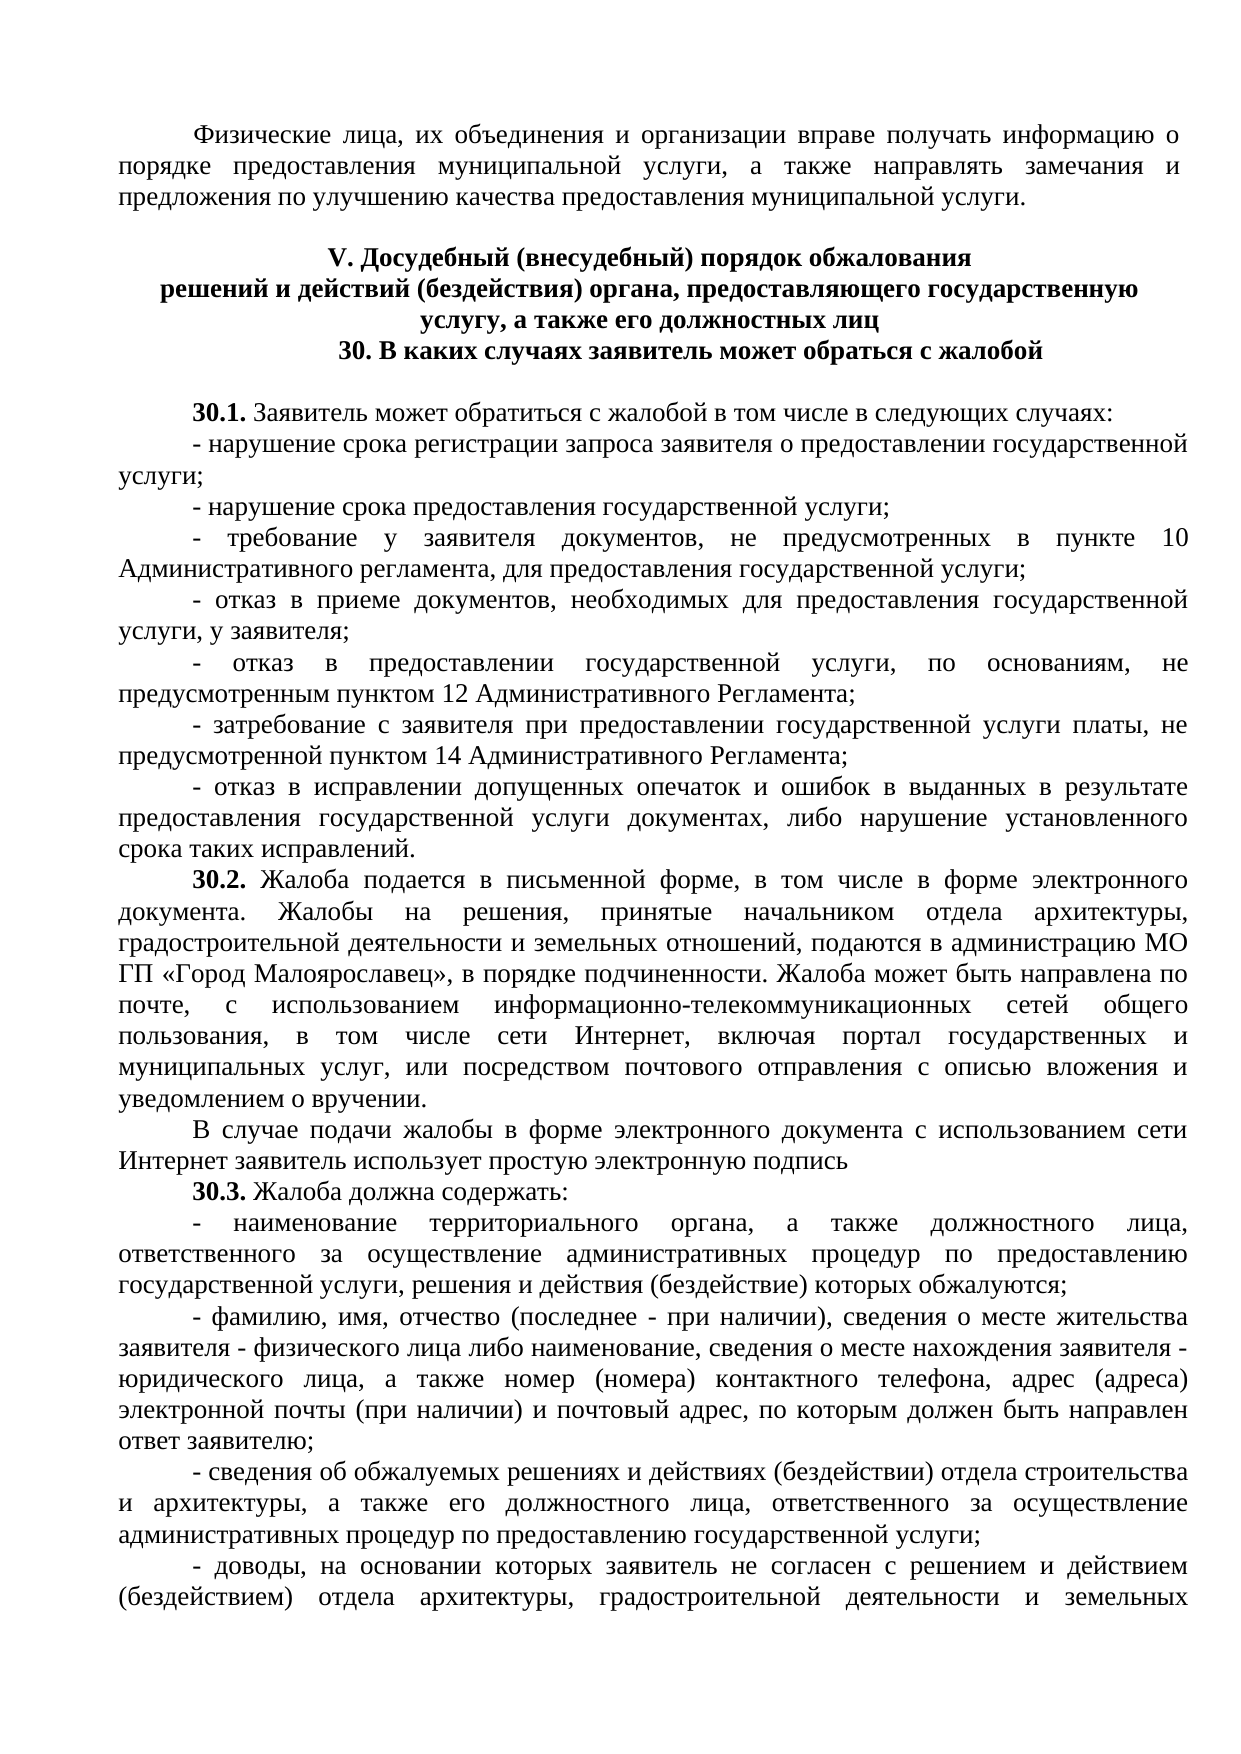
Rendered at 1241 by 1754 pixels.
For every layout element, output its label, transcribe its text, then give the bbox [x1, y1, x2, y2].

text Физические лица, их объединения и организации вправе получать информацию о порядке предоставления муниципальной услуги, а также направлять замечания и предложения по улучшению качества предоставления муниципальной услуги. [118, 118, 1181, 212]
text В случае подачи жалобы в форме электронного документа с использованием сети Интернет заявитель использует простую электронную подпись [118, 1113, 1189, 1175]
text решений и действий (бездействия) органа, предоставляющего государственную [118, 272, 1181, 303]
text 30. В каких случаях заявитель может обраться с жалобой [118, 334, 1189, 365]
text 30.3. Жалоба должна содержать: [118, 1175, 1189, 1206]
text - затребование с заявителя при предоставлении государственной услуги платы, не предусмотренной пунктом 14 Административного Регламента; [118, 708, 1189, 770]
text услугу, а также его должностных лиц [118, 303, 1181, 334]
text - наименование территориального органа, а также должностного лица, ответственного за осуществление административных процедур по предоставлению государственной услуги, решения и действия (бездействие) которых обжалуются; [118, 1206, 1189, 1300]
text - отказ в исправлении допущенных опечаток и ошибок в выданных в результате предоставления государственной услуги документах, либо нарушение установленного срока таких исправлений. [118, 770, 1189, 864]
text - отказ в предоставлении государственной услуги, по основаниям, не предусмотренным пунктом 12 Административного Регламента; [118, 646, 1189, 708]
text 30.1. Заявитель может обратиться с жалобой в том числе в следующих случаях: [118, 396, 1189, 428]
text - требование у заявителя документов, не предусмотренных в пункте 10 Административного регламента, для предоставления государственной услуги; [118, 521, 1189, 583]
text - отказ в приеме документов, необходимых для предоставления государственной услуги, у заявителя; [118, 583, 1189, 646]
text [118, 1549, 1189, 1611]
text - нарушение срока предоставления государственной услуги; [118, 490, 1189, 521]
text - нарушение срока регистрации запроса заявителя о предоставлении государственной услуги; [118, 428, 1189, 490]
text - фамилию, имя, отчество (последнее - при наличии), сведения о месте жительства заявителя - физического лица либо наименование, сведения о месте нахождения заявителя - юридического лица, а также номер (номера) контактного телефона, адрес (адреса) электронной почты (при наличии) и почтовый адрес, по которым должен быть направлен ответ заявителю; [118, 1300, 1189, 1455]
text - сведения об обжалуемых решениях и действиях (бездействии) отдела строительства и архитектуры, а также его должностного лица, ответственного за осуществление административных процедур по предоставлению государственной услуги; [118, 1455, 1189, 1549]
text V. Досудебный (внесудебный) порядок обжалования [118, 241, 1181, 272]
text 30.2. Жалоба подается в письменной форме, в том числе в форме электронного документа. Жалобы на решения, принятые начальником отдела архитектуры, градостроительной деятельности и земельных отношений, подаются в администрацию МО ГП «Город Малоярославец», в порядке подчиненности. Жалоба может быть направлена по почте, с использованием информационно-телекоммуникационных сетей общего пользования, в том числе сети Интернет, включая портал государственных и муниципальных услуг, или посредством почтового отправления с описью вложения и уведомлением о вручении. [118, 864, 1189, 1113]
